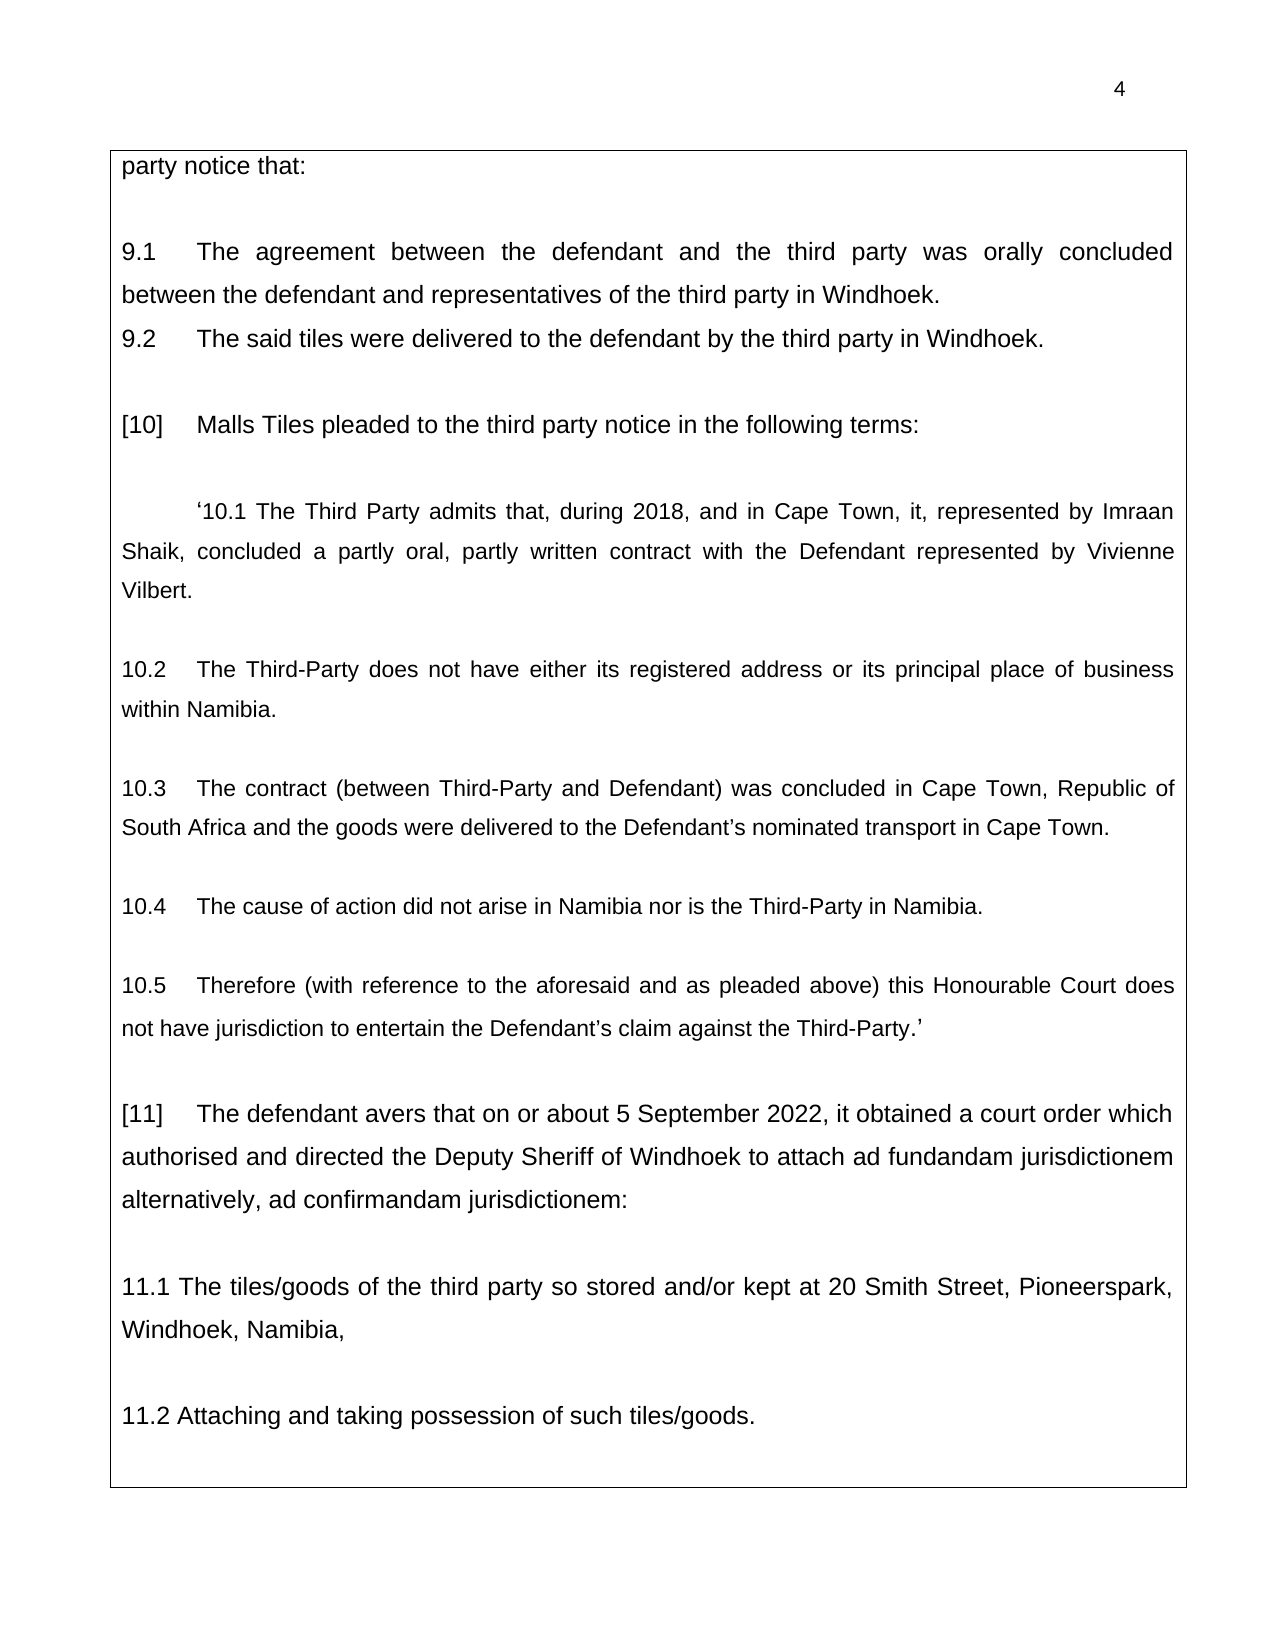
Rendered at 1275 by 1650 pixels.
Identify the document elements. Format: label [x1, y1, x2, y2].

table_cell [111, 151, 1186, 1487]
